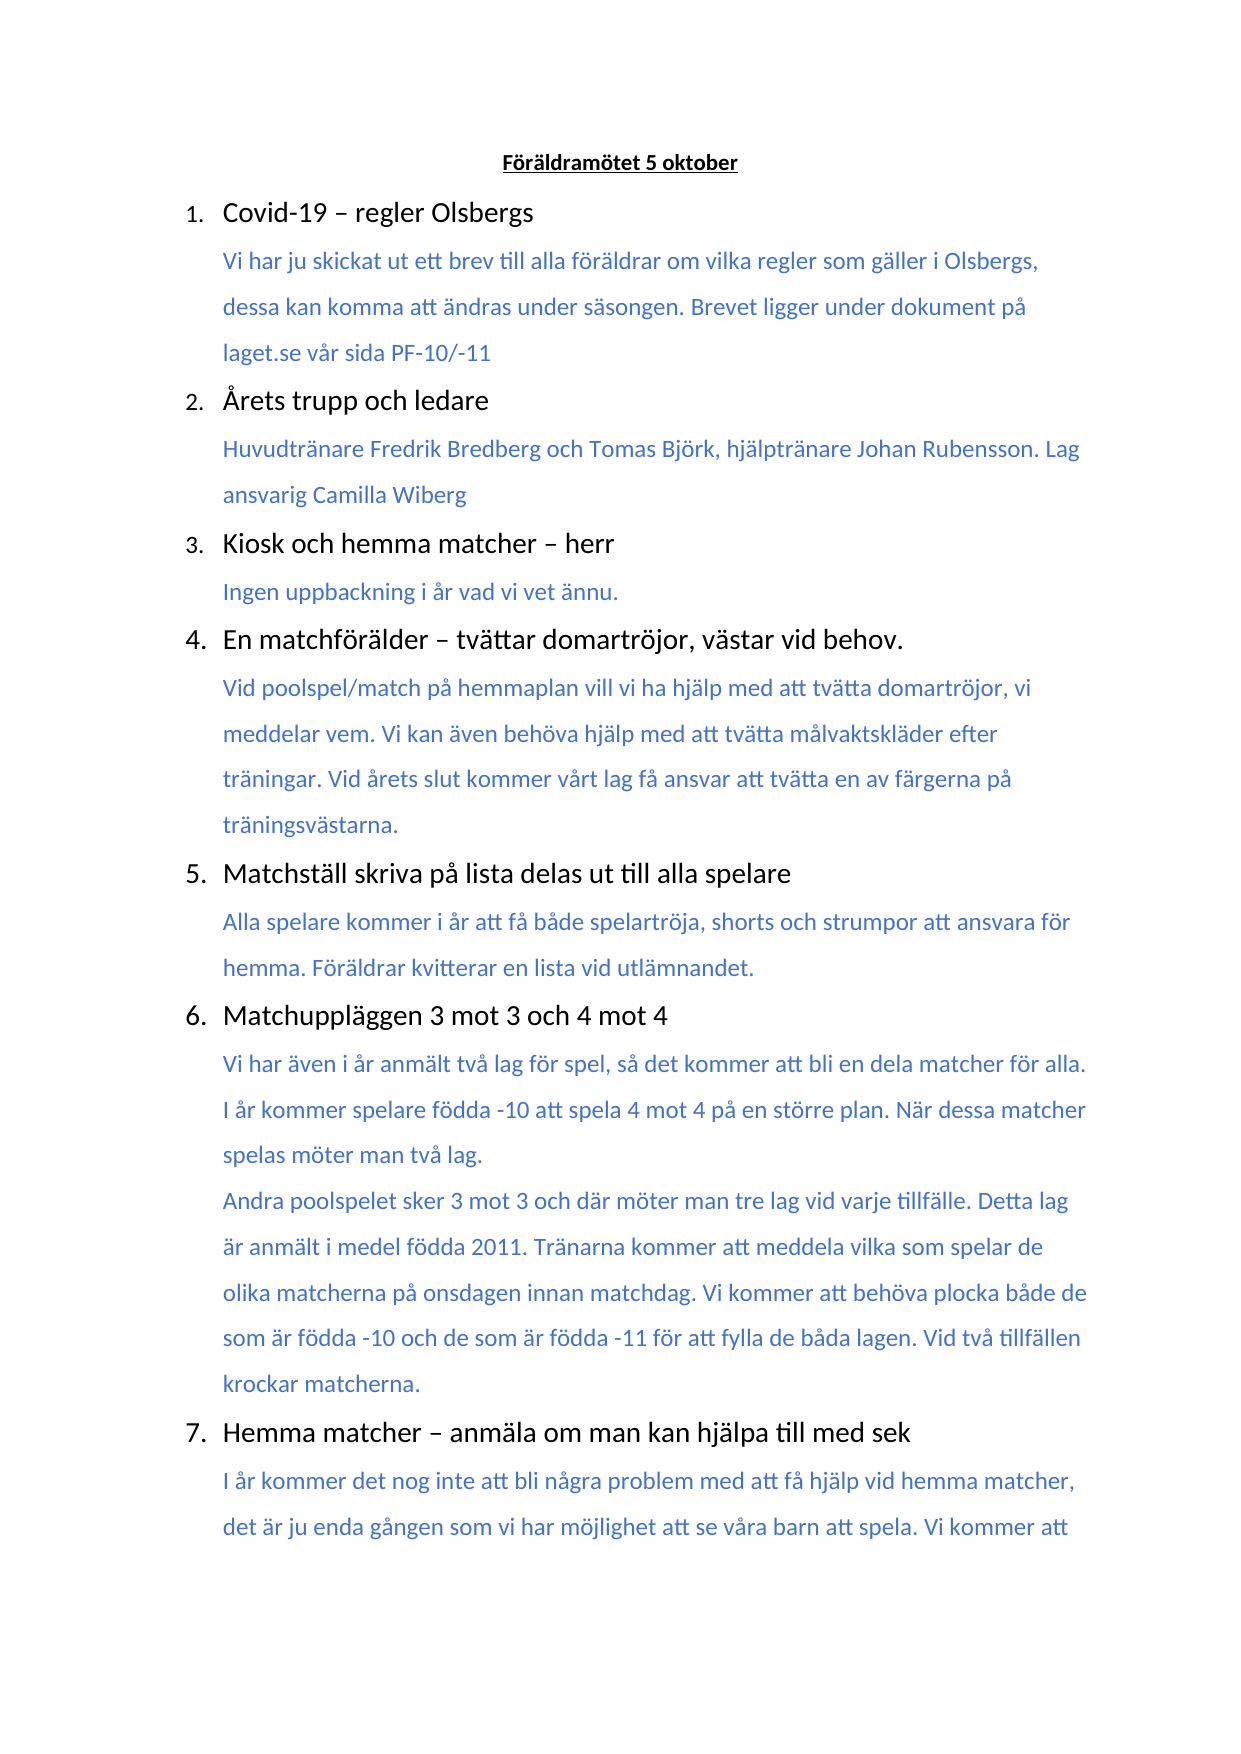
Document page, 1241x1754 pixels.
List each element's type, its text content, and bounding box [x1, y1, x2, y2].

list Covid-19 – regler Olsbergs Vi har ju skickat ut ett brev till alla föräldrar om vilka regler som gäller i Olsbergs, dessa kan komma att ändras under säsongen. Brevet ligger under dokument på laget.se vår sida PF-10/-11 [185, 194, 1093, 367]
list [185, 1414, 1093, 1541]
list En matchförälder – tvättar domartröjor, västar vid behov. Vid poolspel/match på hemmaplan vill vi ha hjälp med att tvätta domartröjor, vi meddelar vem. Vi kan även behöva hjälp med att tvätta målvaktskläder efter träningar. Vid årets slut kommer vårt lag få ansvar att tvätta en av färgerna på träningsvästarna. [185, 621, 1093, 840]
list Kiosk och hemma matcher – herr Ingen uppbackning i år vad vi vet ännu. [185, 525, 1093, 606]
list Matchuppläggen 3 mot 3 och 4 mot 4 Vi har även i år anmält två lag för spel, så det kommer att bli en dela matcher för alla. I år kommer spelare födda -10 att spela 4 mot 4 på en större plan. När dessa matcher spelas möter man två lag. Andra poolspelet sker 3 mot 3 och där möter man tre lag vid varje tillfälle. Detta lag är anmält i medel födda 2011. Tränarna kommer att meddela vilka som spelar de olika matcherna på onsdagen innan matchdag. Vi kommer att behöva plocka både de som är födda -10 och de som är födda -11 för att fylla de båda lagen. Vid två tillfällen krockar matcherna. [185, 997, 1093, 1399]
list Årets trupp och ledare Huvudtränare Fredrik Bredberg och Tomas Björk, hjälptränare Johan Rubensson. Lag ansvarig Camilla Wiberg [185, 382, 1093, 509]
text Föräldramötet 5 oktober [148, 148, 1093, 176]
list Matchställ skriva på lista delas ut till alla spelare Alla spelare kommer i år att få både spelartröja, shorts och strumpor att ansvara för hemma. Föräldrar kvitterar en lista vid utlämnandet. [185, 855, 1093, 982]
